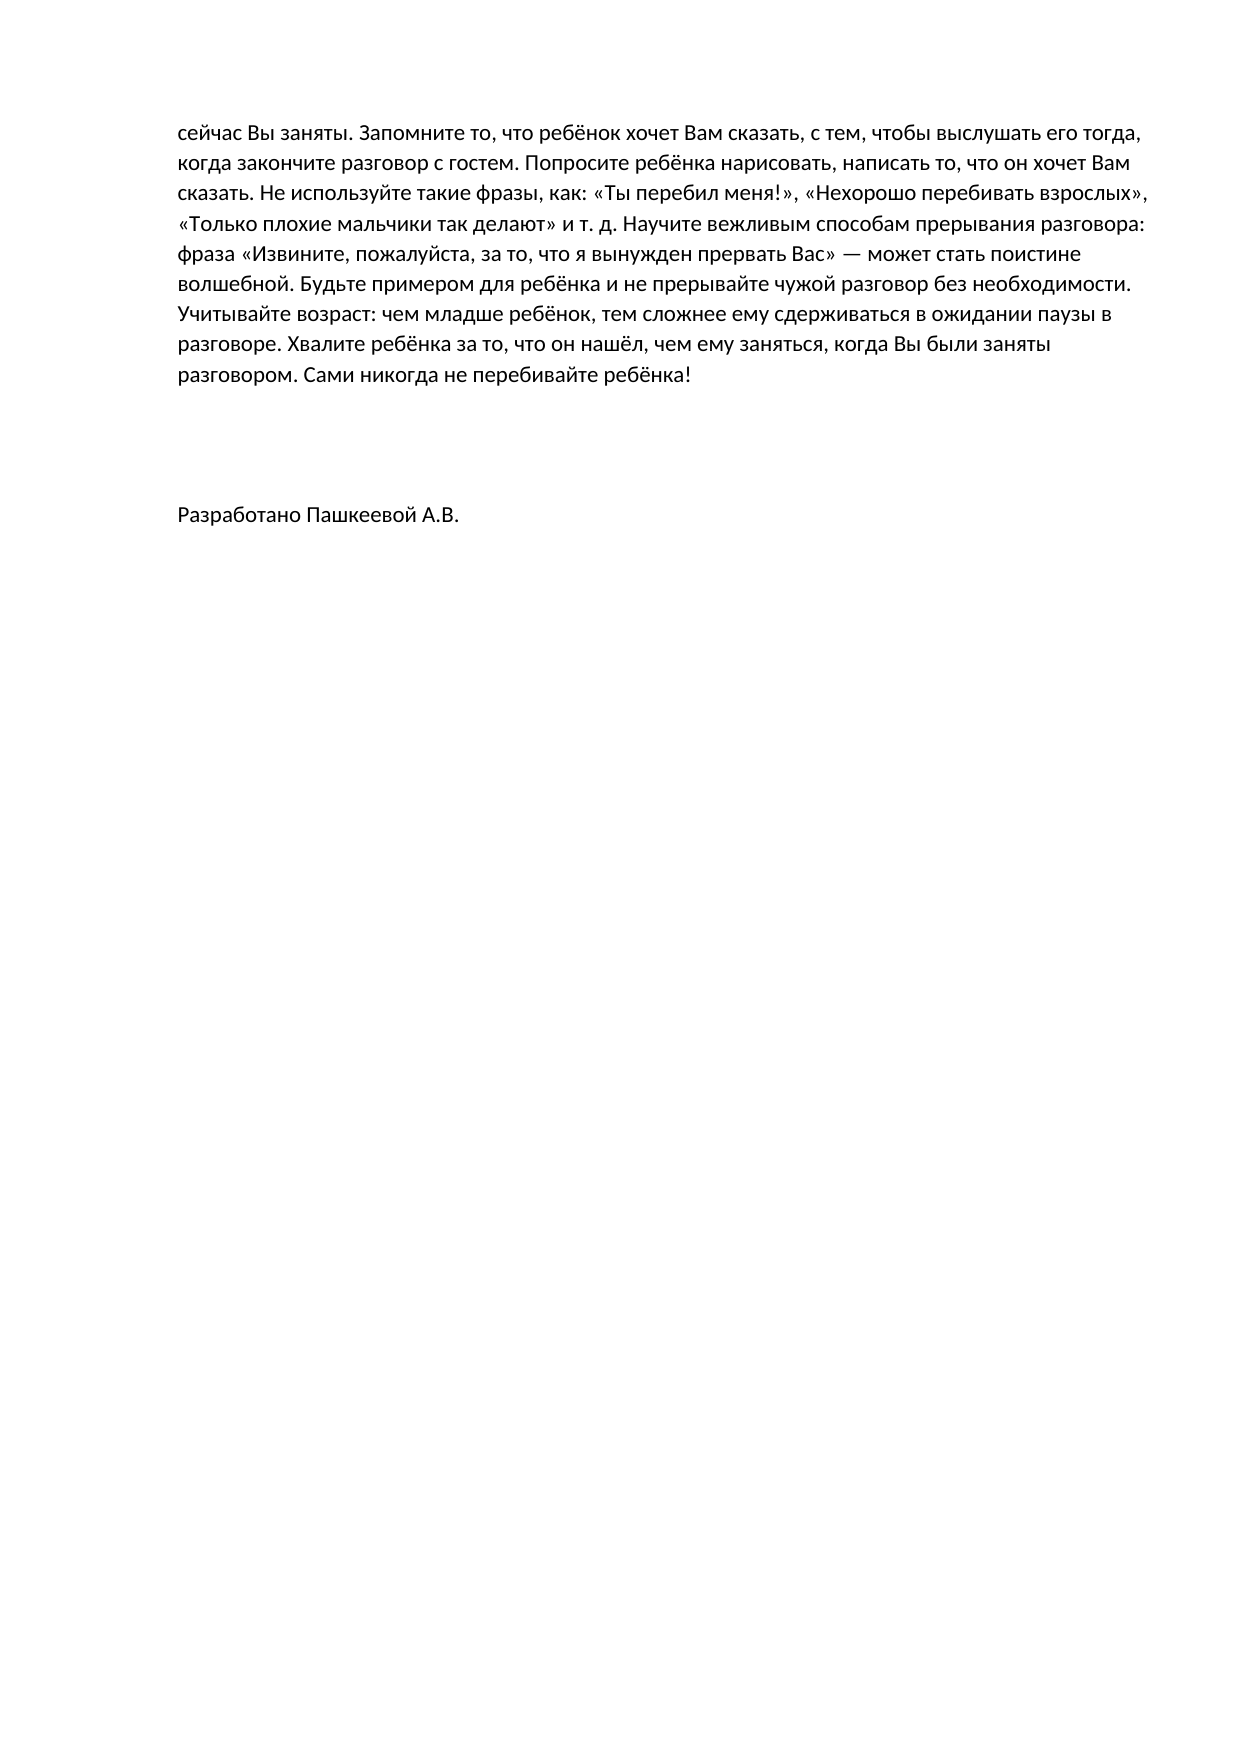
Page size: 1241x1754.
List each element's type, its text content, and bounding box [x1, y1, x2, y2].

text Разработано Пашкеевой А.В. [177, 500, 1152, 528]
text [177, 118, 1152, 388]
